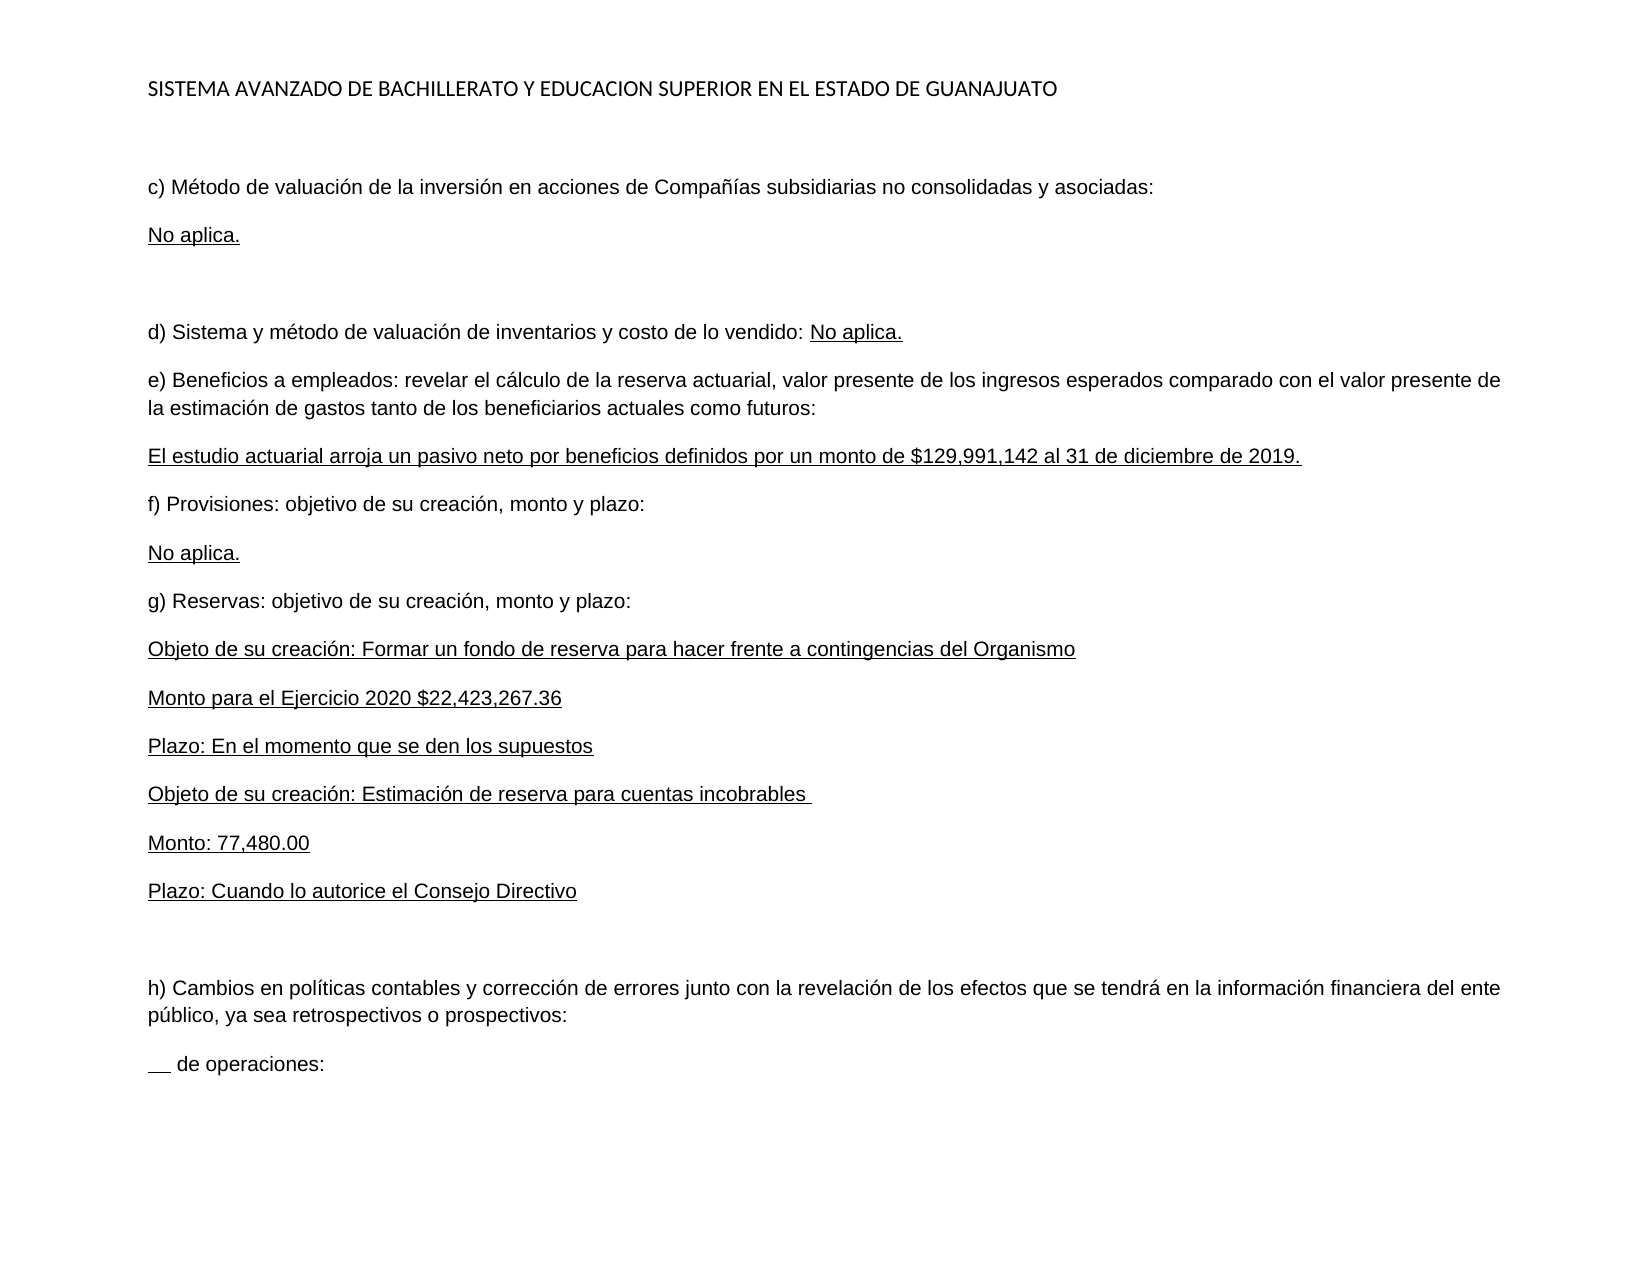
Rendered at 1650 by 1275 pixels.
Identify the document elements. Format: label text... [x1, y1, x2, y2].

text Monto para el Ejercicio 2020 $22,423,267.36 [148, 686, 1502, 709]
text de operaciones: [148, 1051, 1502, 1075]
text No aplica. [148, 541, 1502, 564]
text c) Método de valuación de la inversión en acciones de Compañías subsidiarias no consolidadas y asociadas: [148, 175, 1502, 199]
text Objeto de su creación: Estimación de reserva para cuentas incobrables [148, 782, 1502, 806]
text El estudio actuarial arroja un pasivo neto por beneficios definidos por un monto de $129,991,142 al 31 de diciembre de 2019. [148, 444, 1502, 468]
text e) Beneficios a empleados: revelar el cálculo de la reserva actuarial, valor presente de los ingresos esperados comparado con el valor presente de la estimación de gastos tanto de los beneficiarios actuales como futuros: [148, 368, 1502, 419]
text Plazo: En el momento que se den los supuestos [148, 734, 1502, 758]
text g) Reservas: objetivo de su creación, monto y plazo: [148, 589, 1502, 613]
text Monto: 77,480.00 [148, 831, 1502, 854]
text h) Cambios en políticas contables y corrección de errores junto con la revelación de los efectos que se tendrá en la información financiera del ente público, ya sea retrospectivos o prospectivos: [148, 976, 1502, 1027]
text Plazo: Cuando lo autorice el Consejo Directivo [148, 879, 1502, 903]
text f) Provisiones: objetivo de su creación, monto y plazo: [148, 492, 1502, 516]
text Objeto de su creación: Formar un fondo de reserva para hacer frente a contingencias del Organismo [148, 637, 1502, 661]
text No aplica. [148, 223, 1502, 247]
text d) Sistema y método de valuación de inventarios y costo de lo vendido: No aplica. [148, 320, 1502, 344]
